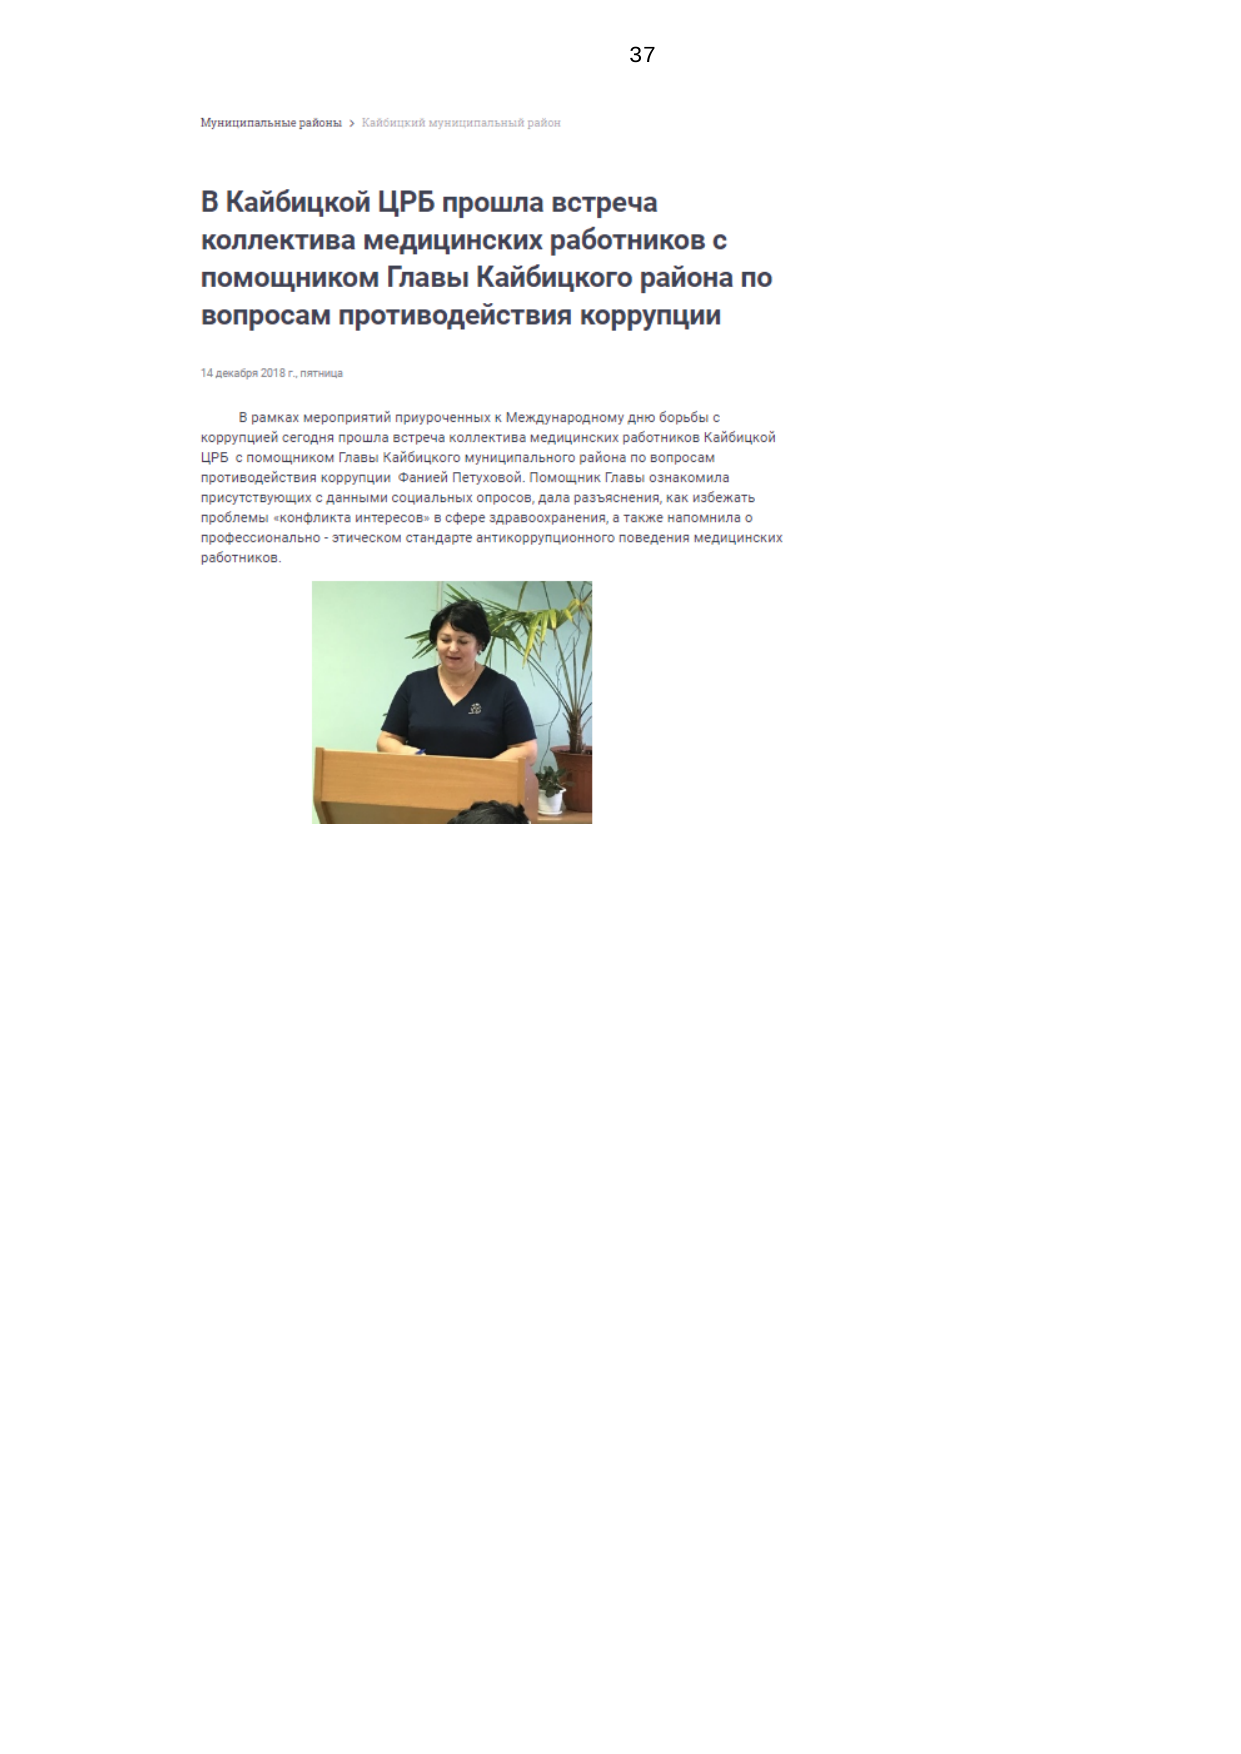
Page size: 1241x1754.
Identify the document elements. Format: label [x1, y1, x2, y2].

picture [177, 103, 800, 824]
